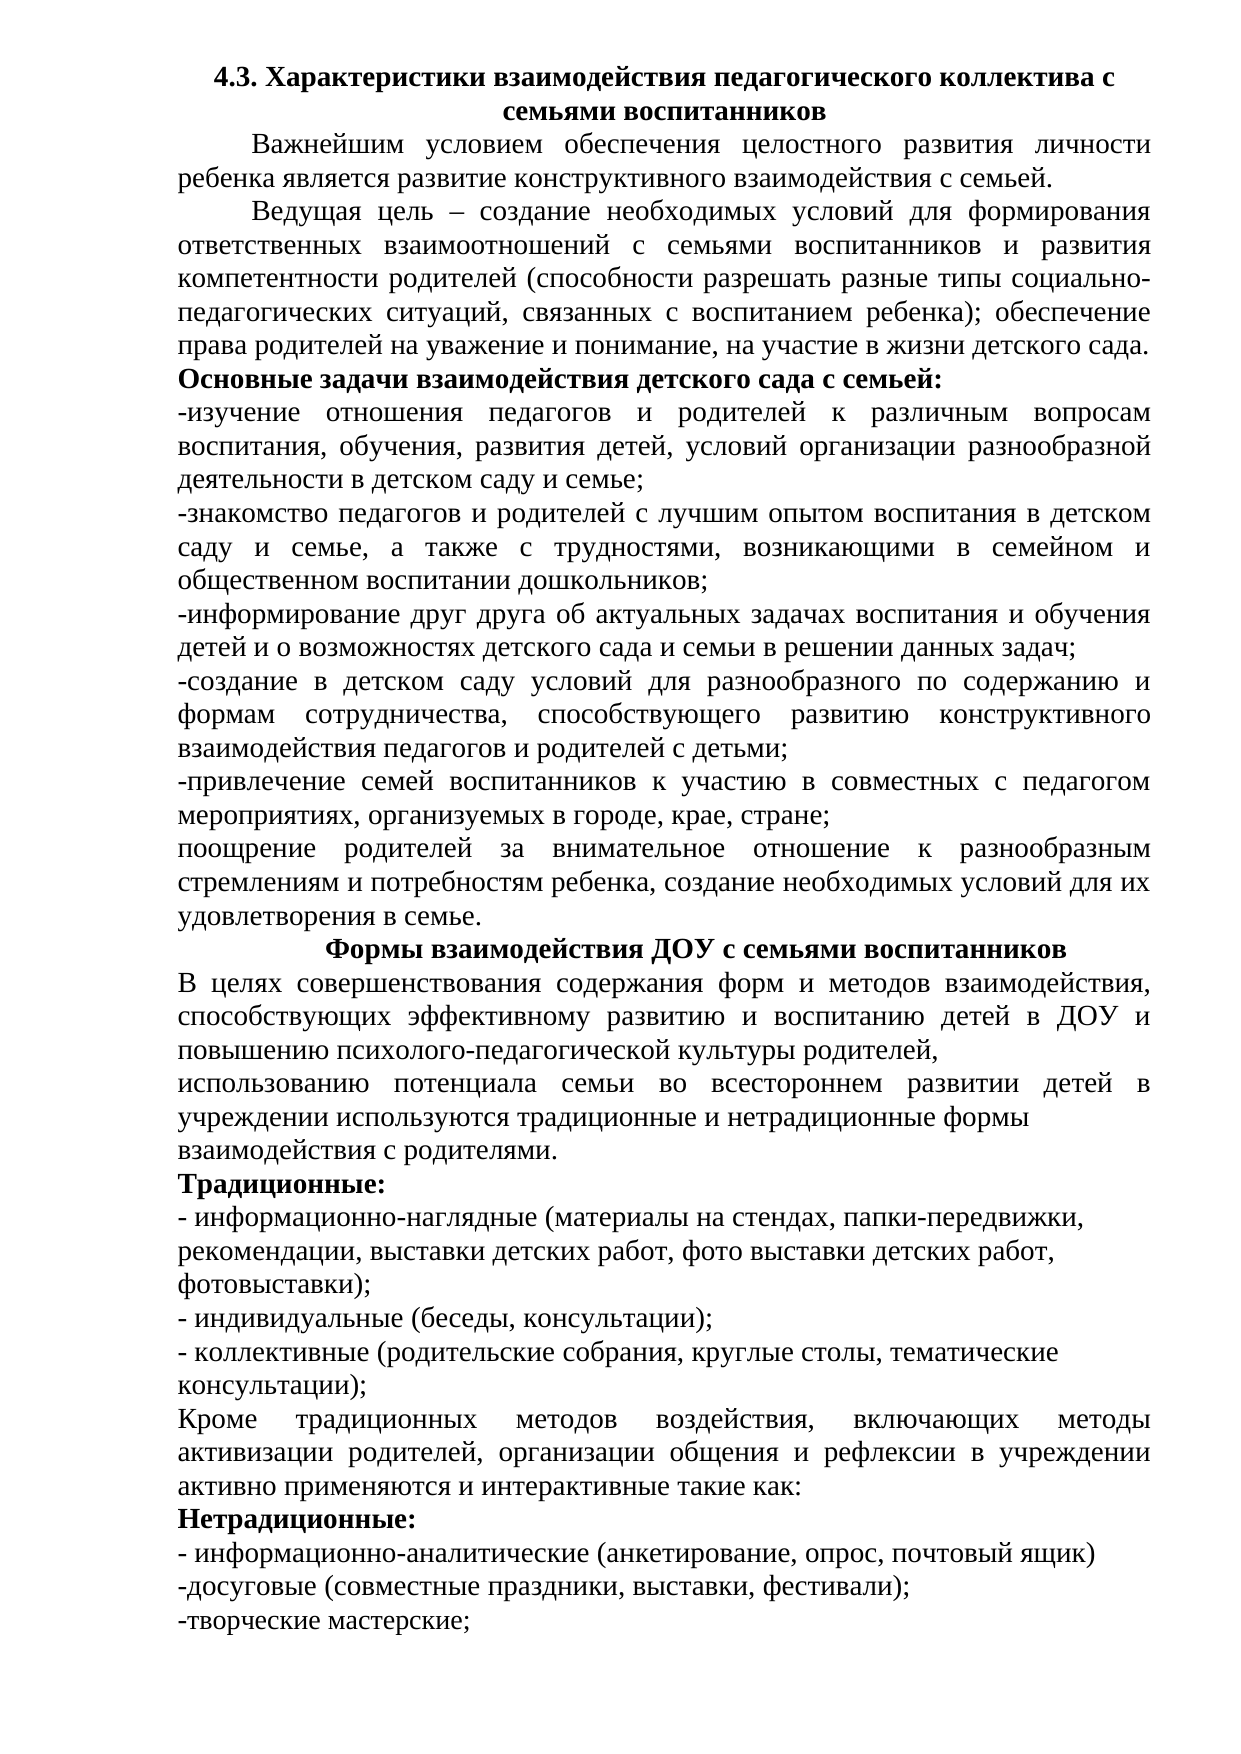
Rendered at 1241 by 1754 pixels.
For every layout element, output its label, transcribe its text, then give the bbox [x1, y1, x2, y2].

text - коллективные (родительские собрания, круглые столы, тематические [177, 1334, 1152, 1367]
text -знакомство педагогов и родителей с лучшим опытом воспитания в детском саду и семье, а также с трудностями, возникающими в семейном и общественном воспитании дошкольников; [177, 495, 1152, 596]
text Формы взаимодействия ДОУ с семьями воспитанников [251, 931, 1152, 965]
text -информирование друг друга об актуальных задачах воспитания и обучения детей и о возможностях детского сада и семьи в решении данных задач; [177, 596, 1152, 663]
text - информационно-наглядные (материалы на стендах, папки-передвижки, [177, 1199, 1152, 1233]
text -привлечение семей воспитанников к участию в совместных с педагогом мероприятиях, организуемых в городе, крае, стране; [177, 763, 1152, 831]
text Основные задачи взаимодействия детского сада с семьей: [177, 361, 1152, 394]
text поощрение родителей за внимательное отношение к разнообразным стремлениям и потребностям ребенка, создание необходимых условий для их удовлетворения в семье. [177, 831, 1152, 931]
text Ведущая цель – создание необходимых условий для формирования ответственных взаимоотношений с семьями воспитанников и развития компетентности родителей (способности разрешать разные типы социально-педагогических ситуаций, связанных с воспитанием ребенка); обеспечение права родителей на уважение и понимание, на участие в жизни детского сада. [177, 193, 1152, 361]
text Традиционные: [177, 1166, 1152, 1199]
text -изучение отношения педагогов и родителей к различным вопросам воспитания, обучения, развития детей, условий организации разнообразной деятельности в детском саду и семье; [177, 394, 1152, 495]
text консультации); [177, 1367, 1152, 1401]
text -творческие мастерские; [177, 1602, 1152, 1636]
text -создание в детском саду условий для разнообразного по содержанию и формам сотрудничества, способствующего развитию конструктивного взаимодействия педагогов и родителей с детьми; [177, 663, 1152, 763]
text -досуговые (совместные праздники, выставки, фестивали); [177, 1568, 1152, 1602]
text Важнейшим условием обеспечения целостного развития личности ребенка является развитие конструктивного взаимодействия с семьей. [177, 126, 1152, 193]
text рекомендации, выставки детских работ, фото выставки детских работ, [177, 1233, 1152, 1267]
text фотовыставки); [177, 1267, 1152, 1300]
text взаимодействия с родителями. [177, 1132, 1152, 1166]
text 4.3. Характеристики взаимодействия педагогического коллектива с семьями воспитанников [177, 59, 1152, 126]
text Кроме традиционных методов воздействия, включающих методы активизации родителей, организации общения и рефлексии в учреждении активно применяются и интерактивные такие как: [177, 1401, 1152, 1501]
text Нетрадиционные: [177, 1501, 1152, 1535]
text - информационно-аналитические (анкетирование, опрос, почтовый ящик) [177, 1535, 1152, 1568]
text - индивидуальные (беседы, консультации); [177, 1300, 1152, 1334]
text В целях совершенствования содержания форм и методов взаимодействия, способствующих эффективному развитию и воспитанию детей в ДОУ и повышению психолого-педагогической культуры родителей, [177, 965, 1152, 1065]
text использованию потенциала семьи во всестороннем развитии детей в учреждении используются традиционные и нетрадиционные формы [177, 1065, 1152, 1132]
